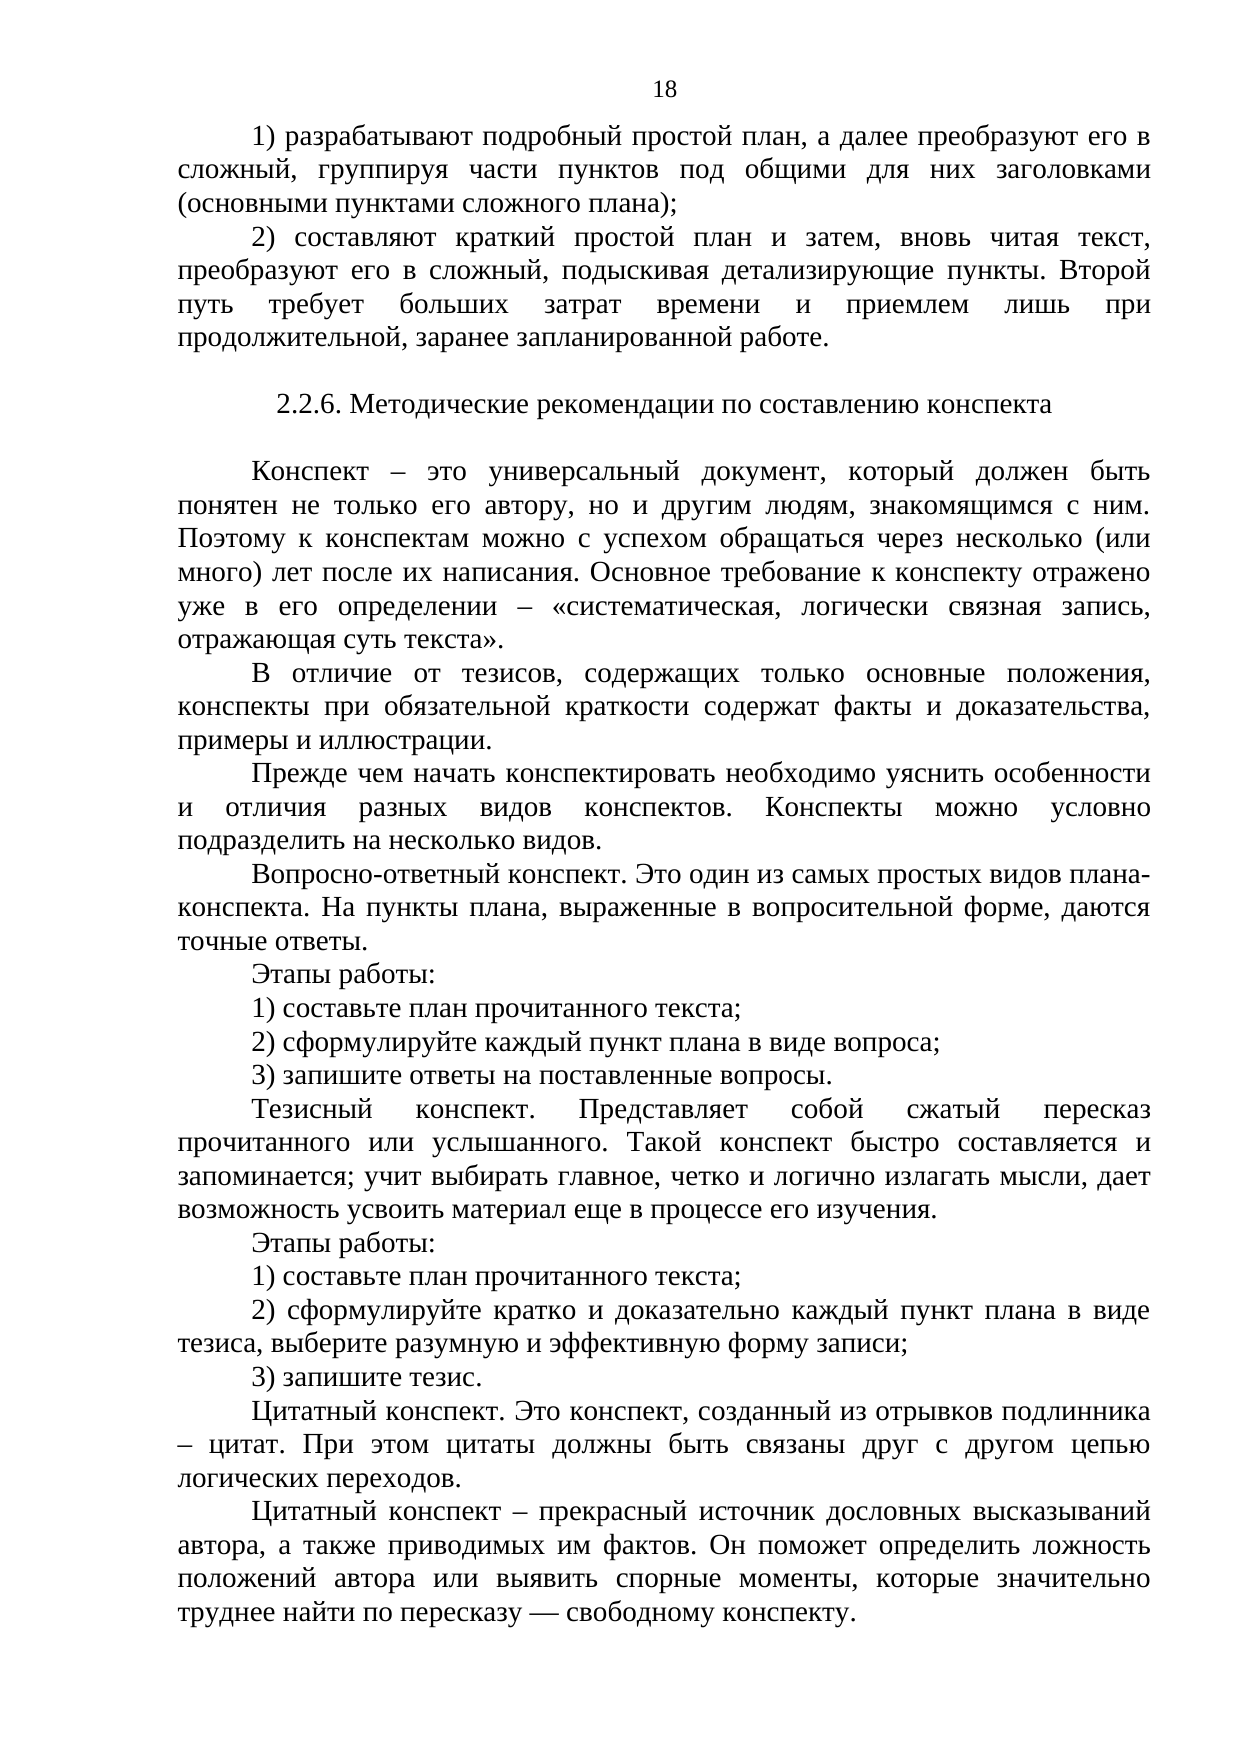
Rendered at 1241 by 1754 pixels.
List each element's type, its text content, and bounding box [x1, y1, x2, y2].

text В отличие от тезисов, содержащих только основные положения, конспекты при обязательной краткости содержат факты и доказательства, примеры и иллюстрации. [177, 655, 1152, 755]
text 1) разрабатывают подробный простой план, а далее преобразуют его в сложный, группируя части пунктов под общими для них заголовками (основными пунктами сложного плана); [177, 118, 1152, 219]
text 3) запишите ответы на поставленные вопросы. [177, 1057, 1152, 1091]
text 2) сформулируйте кратко и доказательно каждый пункт плана в виде тезиса, выберите разумную и эффективную форму записи; [177, 1292, 1152, 1359]
text Этапы работы: [177, 957, 1152, 990]
text Вопросно-ответный конспект. Это один из самых простых видов плана-конспекта. На пункты плана, выраженные в вопросительной форме, даются точные ответы. [177, 856, 1152, 957]
text Цитатный конспект – прекрасный источник дословных высказываний автора, а также приводимых им фактов. Он поможет определить ложность положений автора или выявить спорные моменты, которые значительно труднее найти по пересказу — свободному конспекту. [177, 1493, 1152, 1627]
text Конспект – это универсальный документ, который должен быть понятен не только его автору, но и другим людям, знакомящимся с ним. Поэтому к конспектам можно с успехом обращаться через несколько (или много) лет после их написания. Основное требование к конспекту отражено уже в его определении – «систематическая, логически связная запись, отражающая суть текста». [177, 453, 1152, 655]
text 1) составьте план прочитанного текста; [177, 990, 1152, 1024]
text Прежде чем начать конспектировать необходимо уяснить особенности и отличия разных видов конспектов. Конспекты можно условно подразделить на несколько видов. [177, 755, 1152, 856]
text 2.2.6. Методические рекомендации по составлению конспекта [177, 386, 1152, 420]
text 1) составьте план прочитанного текста; [177, 1258, 1152, 1292]
text 2) составляют краткий простой план и затем, вновь читая текст, преобразуют его в сложный, подыскивая детализирующие пункты. Второй путь требует больших затрат времени и приемлем лишь при продолжительной, заранее запланированной работе. [177, 219, 1152, 353]
text Этапы работы: [177, 1225, 1152, 1258]
text 3) запишите тезис. [177, 1359, 1152, 1393]
text 2) сформулируйте каждый пункт плана в виде вопроса; [177, 1024, 1152, 1057]
text Цитатный конспект. Это конспект, созданный из отрывков подлинника – цитат. При этом цитаты должны быть связаны друг с другом цепью логических переходов. [177, 1393, 1152, 1493]
text Тезисный конспект. Представляет собой сжатый пересказ прочитанного или услышанного. Такой конспект быстро составляется и запоминается; учит выбирать главное, четко и логично излагать мысли, дает возможность усвоить материал еще в процессе его изучения. [177, 1091, 1152, 1225]
